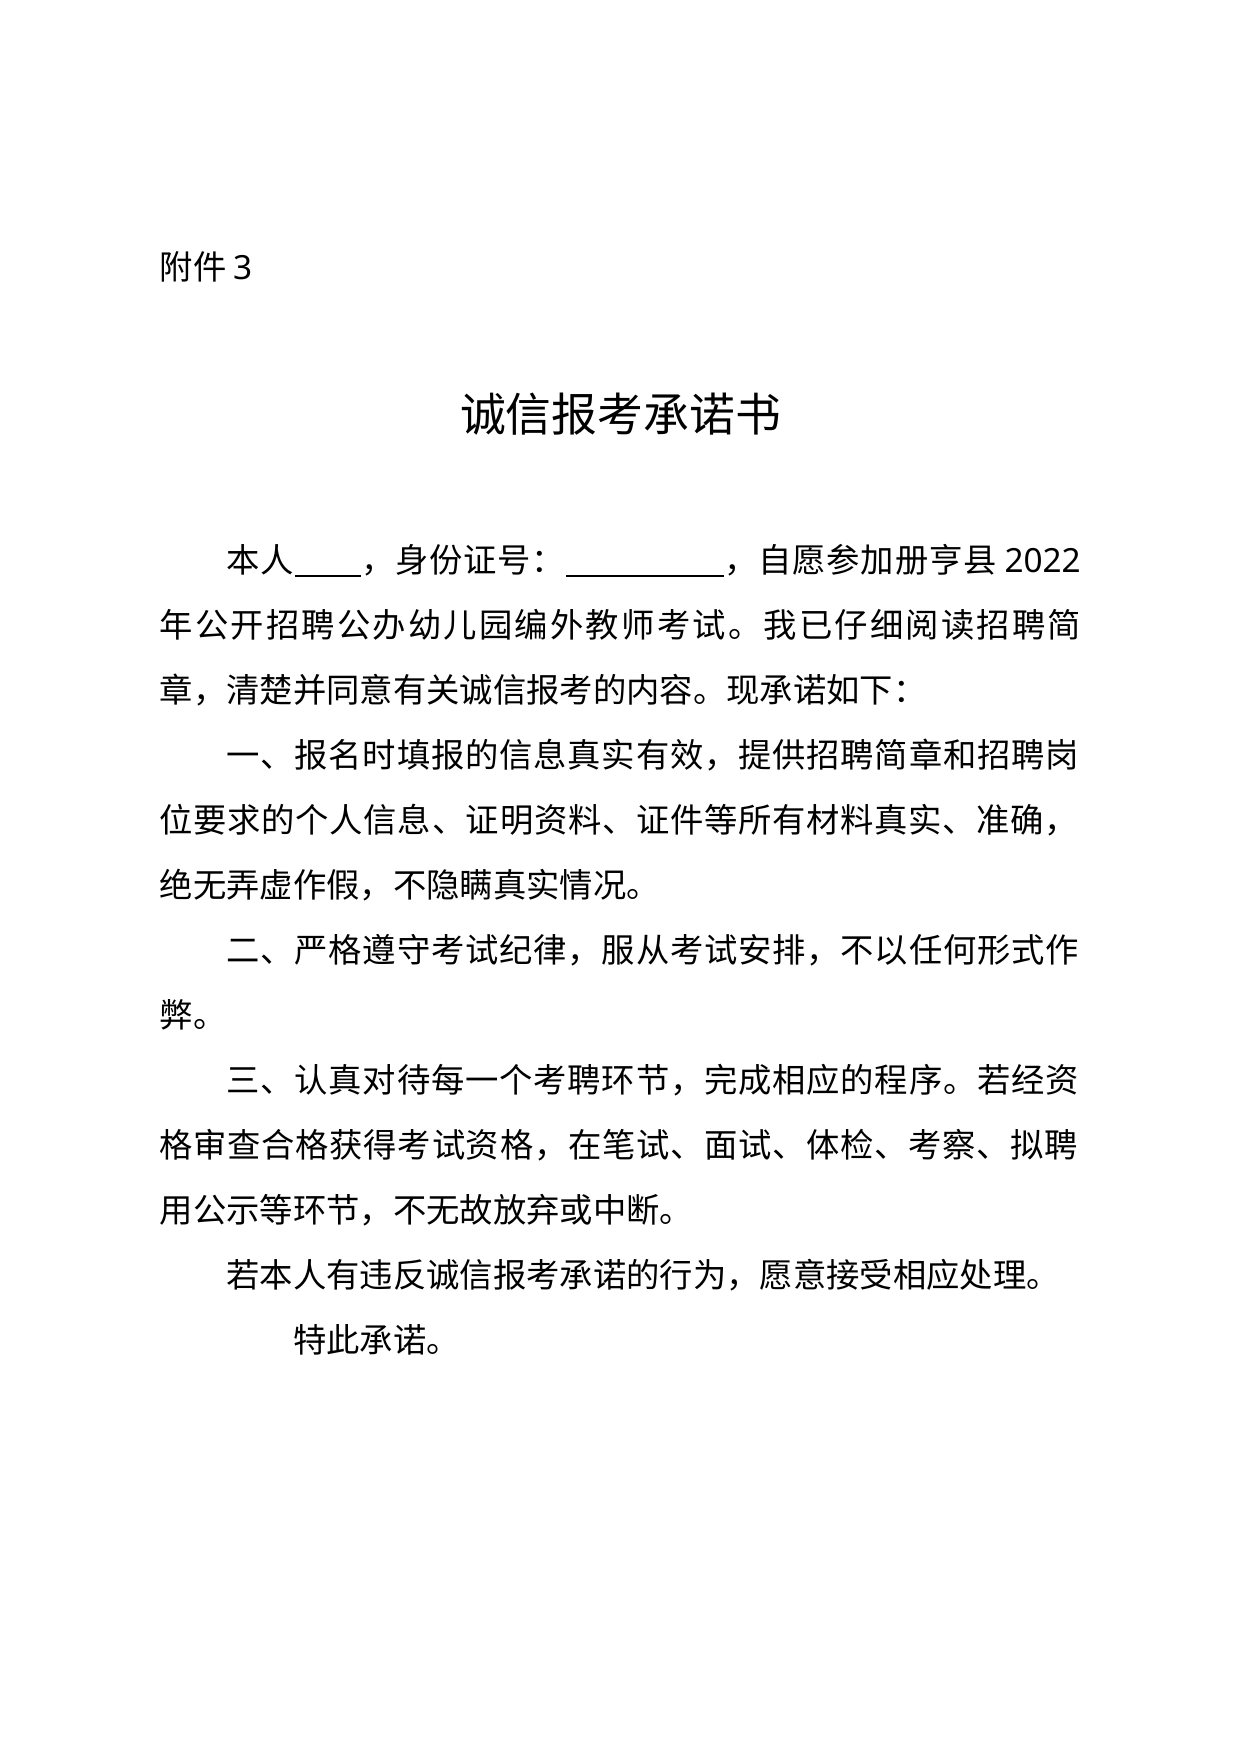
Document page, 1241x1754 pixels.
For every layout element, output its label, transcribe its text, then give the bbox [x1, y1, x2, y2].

text 本人 ，身份证号： ，自愿参加册亨县2022年公开招聘公办幼儿园编外教师考试。我已仔细阅读招聘简章，清楚并同意有关诚信报考的内容。现承诺如下： [159, 525, 1081, 720]
text 若本人有违反诚信报考承诺的行为，愿意接受相应处理。 [159, 1240, 1081, 1305]
text 特此承诺。 [159, 1305, 1081, 1370]
text 附件3 [159, 233, 1081, 298]
text 诚信报考承诺书 [159, 363, 1081, 460]
text 三、认真对待每一个考聘环节，完成相应的程序。若经资格审查合格获得考试资格，在笔试、面试、体检、考察、拟聘用公示等环节，不无故放弃或中断。 [159, 1045, 1081, 1240]
text 二、严格遵守考试纪律，服从考试安排，不以任何形式作弊。 [159, 915, 1081, 1045]
text 一、报名时填报的信息真实有效，提供招聘简章和招聘岗位要求的个人信息、证明资料、证件等所有材料真实、准确，绝无弄虚作假，不隐瞒真实情况。 [159, 720, 1081, 915]
